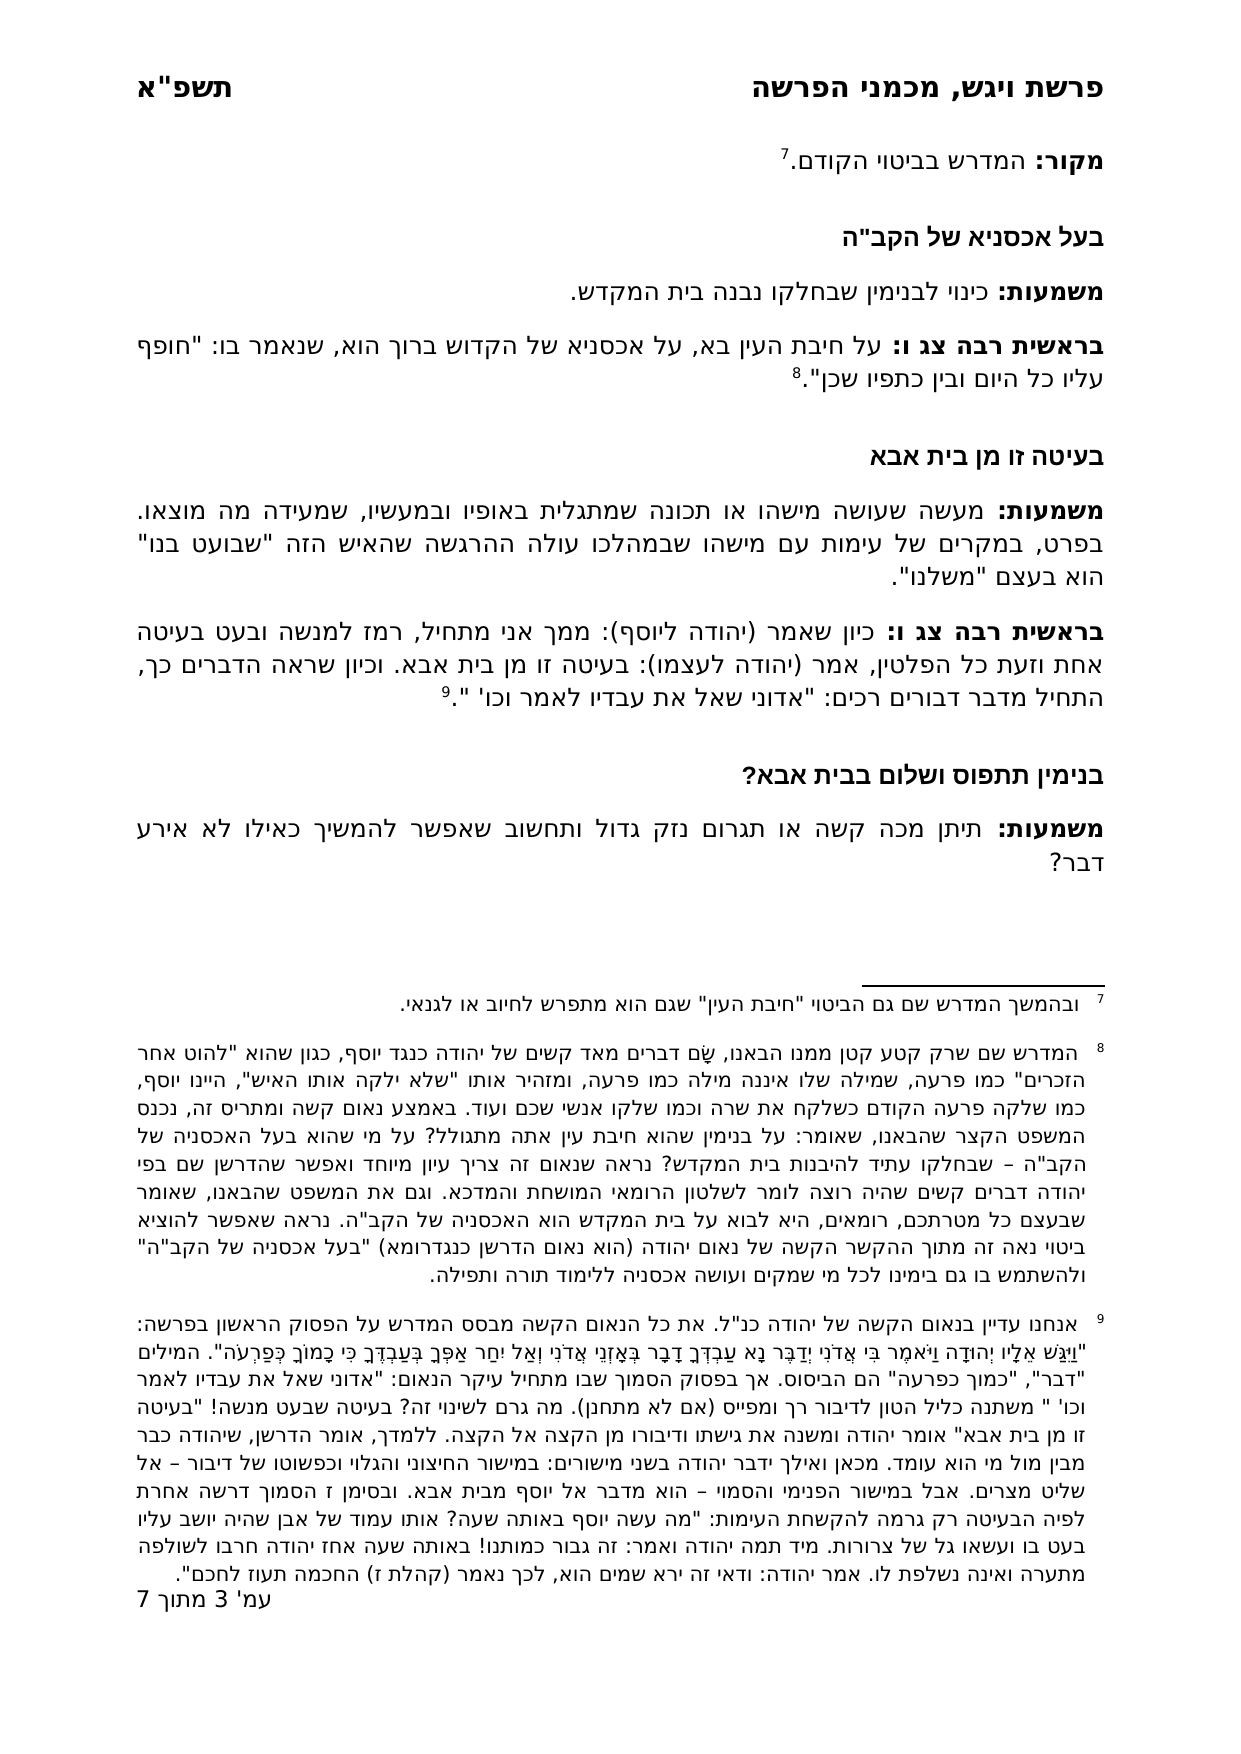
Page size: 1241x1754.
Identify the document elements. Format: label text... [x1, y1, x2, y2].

text מקור: המדרש בביטוי הקודם. [136, 142, 1104, 175]
text משמעות: מעשה שעושה מישהו או תכונה שמתגלית באופיו ובמעשיו, שמעידה מה מוצאו. בפרט, במקרים של עימות עם מישהו שבמהלכו עולה ההרגשה שהאיש הזה "שבועט בנו" הוא בעצם "משלנו". [136, 492, 1104, 592]
text בעל אכסניא של הקב"ה [136, 221, 1104, 252]
text בראשית רבה צג ו: על חיבת העין בא, על אכסניא של הקדוש ברוך הוא, שנאמר בו: "חופף עליו כל היום ובין כתפיו שכן". [136, 327, 1104, 394]
text בנימין תתפוס ושלום בבית אבא? [136, 758, 1104, 790]
text בעיטה זו מן בית אבא [136, 440, 1104, 471]
text משמעות: תיתן מכה קשה או תגרום נזק גדול ותחשוב שאפשר להמשיך כאילו לא אירע דבר? [136, 811, 1104, 877]
text בראשית רבה צג ו: כיון שאמר (יהודה ליוסף): ממך אני מתחיל, רמז למנשה ובעט בעיטה אחת וזעת כל הפלטין, אמר (יהודה לעצמו): בעיטה זו מן בית אבא. וכיון שראה הדברים כך, התחיל מדבר דבורים רכים: "אדוני שאל את עבדיו לאמר וכו' ". [136, 613, 1104, 713]
text משמעות: כינוי לבנימין שבחלקו נבנה בית המקדש. [136, 273, 1104, 306]
